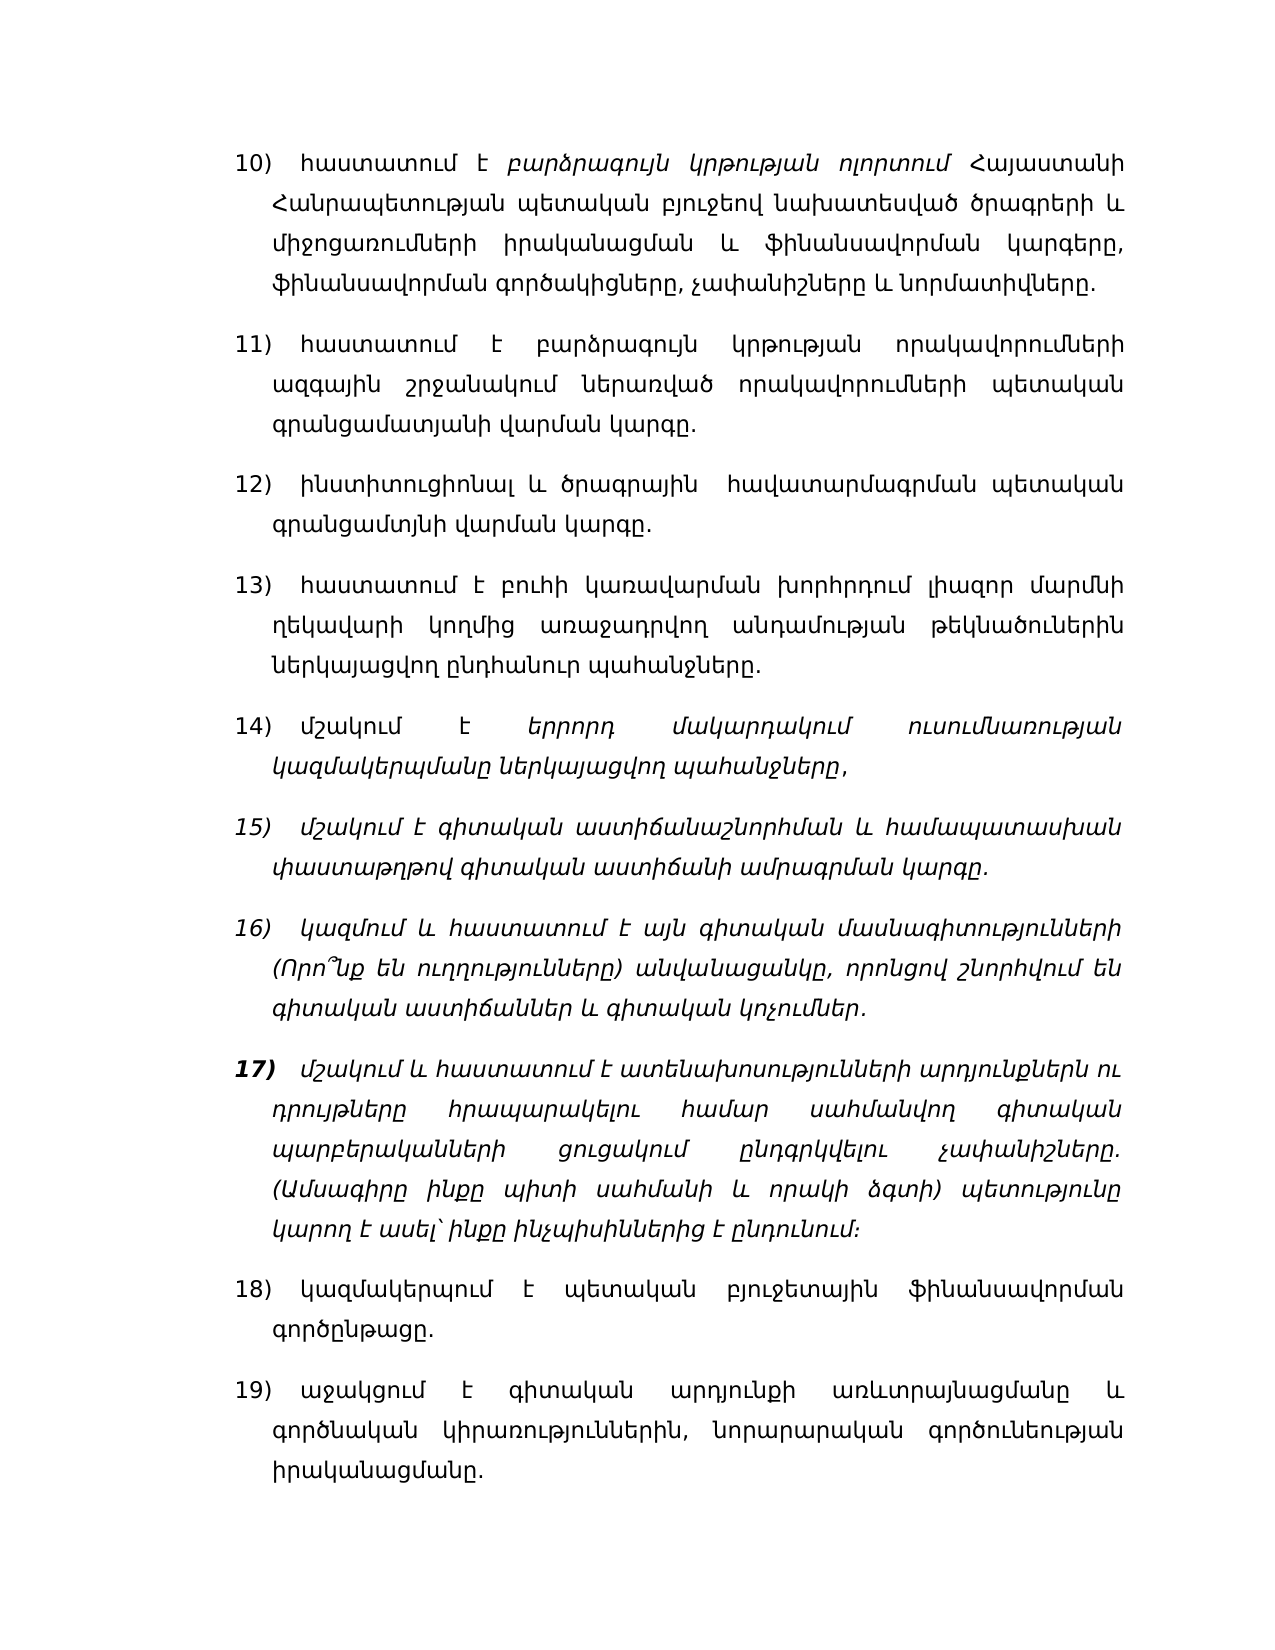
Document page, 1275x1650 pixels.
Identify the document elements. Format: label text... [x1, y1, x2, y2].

list հաստատում է բարձրագույն կրթության որակավորումների ազգային շրջանակում ներառված որակավորումների պետական գրանցամատյանի վարման կարգը. [234, 331, 1125, 437]
list մշակում է գիտական աստիճանաշնորհման և համապատասխան փաստաթղթով գիտական աստիճանի ամրագրման կարգը. [234, 814, 1125, 881]
list հաստատում է բուհի կառավարման խորհրդում լիազոր մարմնի ղեկավարի կողմից առաջադրվող անդամության թեկնածուներին ներկայացվող ընդհանուր պահանջները. [234, 572, 1125, 679]
list մշակում և հաստատում է ատենախոսությունների արդյունքներն ու դրույթները հրապարակելու համար սահմանվող գիտական պարբերականների ցուցակում ընդգրկվելու չափանիշները. (Ամսագիրը ինքը պիտի սահմանի և որակի ձգտի) պետությունը կարող է ասել՝ ինքը ինչպիսիններից է ընդունում։ [234, 1056, 1125, 1242]
list կազմակերպում է պետական բյուջետային ֆինանսավորման գործընթացը. [234, 1277, 1125, 1343]
list մշակում է երրորդ մակարդակում ուսումնառության կազմակերպմանը ներկայացվող պահանջները, [234, 713, 1125, 780]
list հաստատում է բարձրագույն կրթության ոլորտում Հայաստանի Հանրապետության պետական բյուջեով նախատեսված ծրագրերի և միջոցառումների իրականացման և ֆինանսավորման կարգերը, ֆինանսավորման գործակիցները, չափանիշները և նորմատիվները. [234, 150, 1125, 297]
list կազմում և հաստատում է այն գիտական մասնագիտությունների (Որո՞նք են ուղղությունները) անվանացանկը, որոնցով շնորհվում են գիտական աստիճաններ և գիտական կոչումներ․ [234, 915, 1125, 1022]
list աջակցում է գիտական արդյունքի առևտրայնացմանը և գործնական կիրառություններին, նորարարական գործունեության իրականացմանը. [234, 1377, 1125, 1484]
list ինստիտուցիոնալ և ծրագրային հավատարմագրման պետական գրանցամտյնի վարման կարգը․ [234, 472, 1125, 538]
